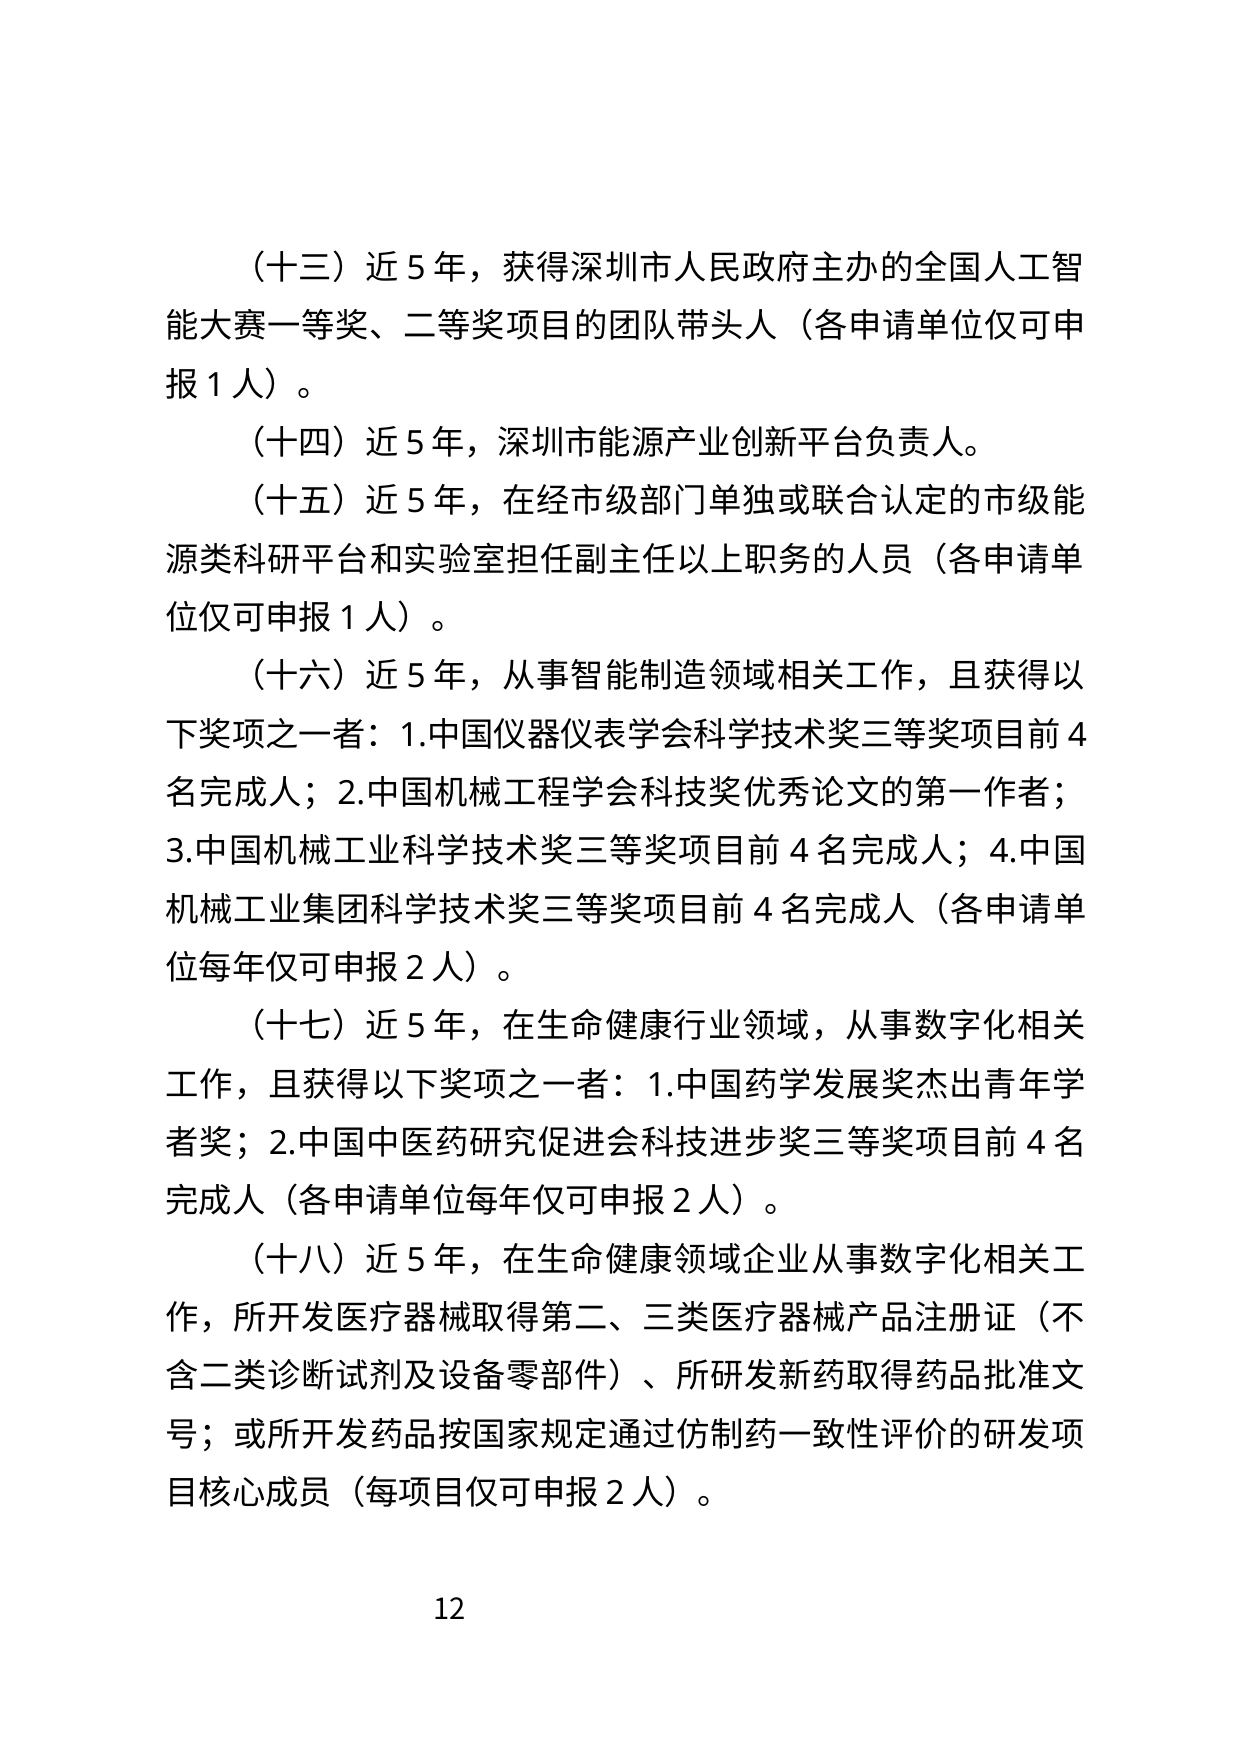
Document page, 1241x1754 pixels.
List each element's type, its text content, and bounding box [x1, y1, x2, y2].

list 近5年，在经市级部门单独或联合认定的市级能源类科研平台和实验室担任副主任以上职务的人员（各申请单位仅可申报1人）。 [165, 466, 1087, 641]
list 近5年，获得深圳市人民政府主办的全国人工智能大赛一等奖、二等奖项目的团队带头人（各申请单位仅可申报1人）。 [165, 233, 1087, 408]
list 近5年，深圳市能源产业创新平台负责人。 [165, 408, 1087, 466]
list 近5年，在生命健康领域企业从事数字化相关工作，所开发医疗器械取得第二、三类医疗器械产品注册证（不含二类诊断试剂及设备零部件）、所研发新药取得药品批准文号；或所开发药品按国家规定通过仿制药一致性评价的研发项目核心成员（每项目仅可申报2人）。 [165, 1224, 1087, 1516]
list 近5年，在生命健康行业领域，从事数字化相关工作，且获得以下奖项之一者：1.中国药学发展奖杰出青年学者奖；2.中国中医药研究促进会科技进步奖三等奖项目前4名完成人（各申请单位每年仅可申报2人）。 [165, 991, 1087, 1224]
list 近5年，从事智能制造领域相关工作，且获得以下奖项之一者：1.中国仪器仪表学会科学技术奖三等奖项目前4名完成人；2.中国机械工程学会科技奖优秀论文的第一作者；3.中国机械工业科学技术奖三等奖项目前4名完成人；4.中国机械工业集团科学技术奖三等奖项目前4名完成人（各申请单位每年仅可申报2人）。 [165, 641, 1087, 991]
